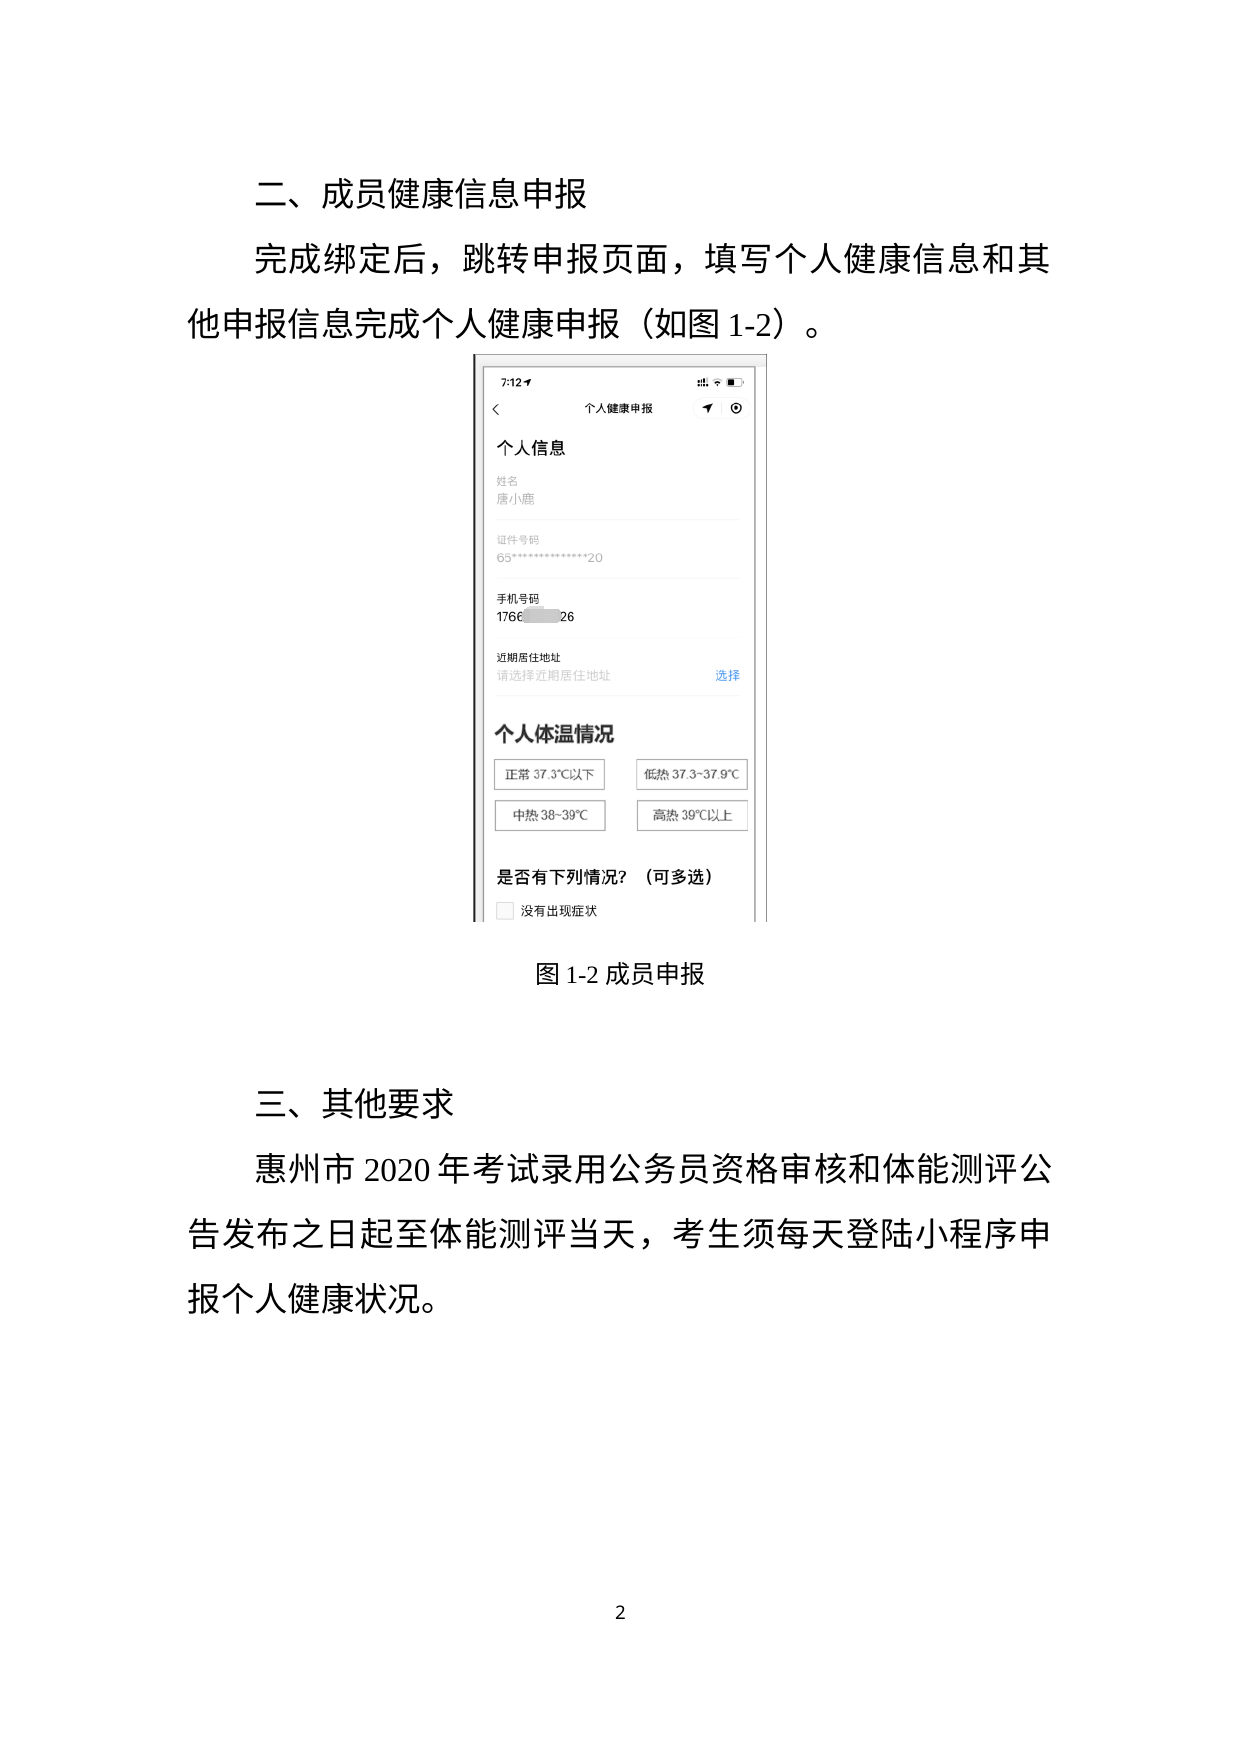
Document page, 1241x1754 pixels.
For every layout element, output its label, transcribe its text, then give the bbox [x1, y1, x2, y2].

text 惠州市2020年考试录用公务员资格审核和体能测评公告发布之日起至体能测评当天，考生须每天登陆小程序申报个人健康状况。 [187, 1135, 1053, 1330]
text 三、其他要求 [187, 1070, 1053, 1135]
text 完成绑定后，跳转申报页面，填写个人健康信息和其他申报信息完成个人健康申报（如图1-2）。 [187, 225, 1053, 355]
picture [473, 354, 767, 922]
text 图1-2 成员申报 [187, 940, 1053, 1005]
text 二、成员健康信息申报 [187, 160, 1053, 225]
